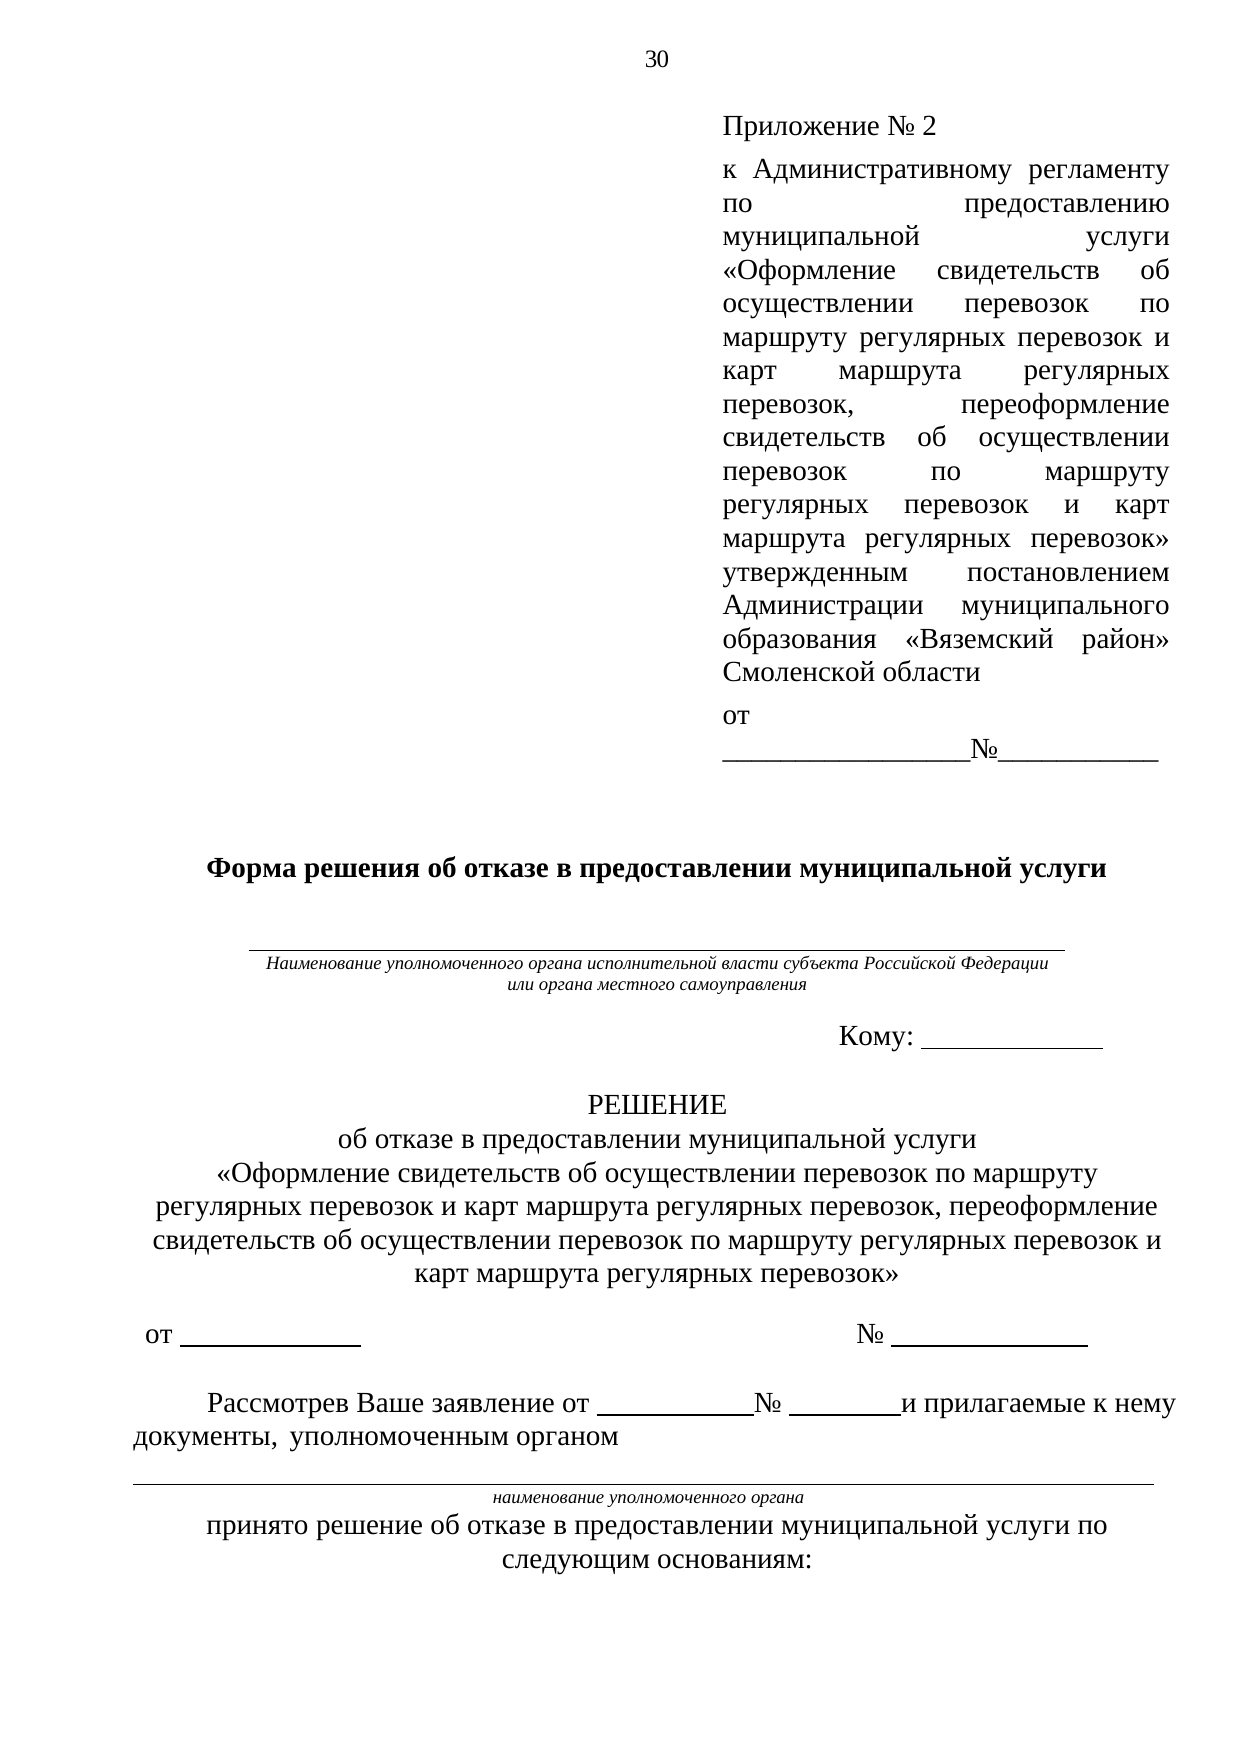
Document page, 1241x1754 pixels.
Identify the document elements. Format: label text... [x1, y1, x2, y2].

text РЕШЕНИЕ [139, 1088, 1175, 1121]
text Наименование уполномоченного органа исполнительной власти субъекта Российской Федерации или органа местного самоуправления [266, 948, 1068, 995]
table_header Приложение № 2 к Административному регламенту по предоставлению муниципальной услуги «Оформление свидетельств об осуществлении перевозок по маршруту регулярных перевозок и карт маршрута регулярных перевозок, переоформление свидетельств об осуществлении перевозок по маршруту регулярных перевозок и карт маршрута регулярных перевозок» утвержденным постановлением Администрации муниципального образования «Вяземский район» Смоленской области от _________________№___________ [711, 108, 1200, 764]
text «Оформление свидетельств об осуществлении перевозок по маршруту регулярных перевозок и карт маршрута регулярных перевозок, переоформление свидетельств об осуществлении перевозок по маршруту регулярных перевозок и карт маршрута регулярных перевозок» [139, 1155, 1174, 1289]
table_header от [140, 1319, 606, 1351]
text Рассмотрев Ваше заявление от № и прилагаемые к нему документы, уполномоченным органом [133, 1385, 1181, 1452]
table_header № [606, 1319, 1086, 1351]
text Кому: [839, 1018, 1201, 1052]
text об отказе в предоставлении муниципальной услуги [139, 1121, 1175, 1155]
text принято решение об отказе в предоставлении муниципальной услуги по следующим основаниям: [206, 1507, 1201, 1574]
text Форма решения об отказе в предоставлении муниципальной услуги [206, 851, 1201, 884]
text наименование уполномоченного органа [124, 1482, 1174, 1507]
